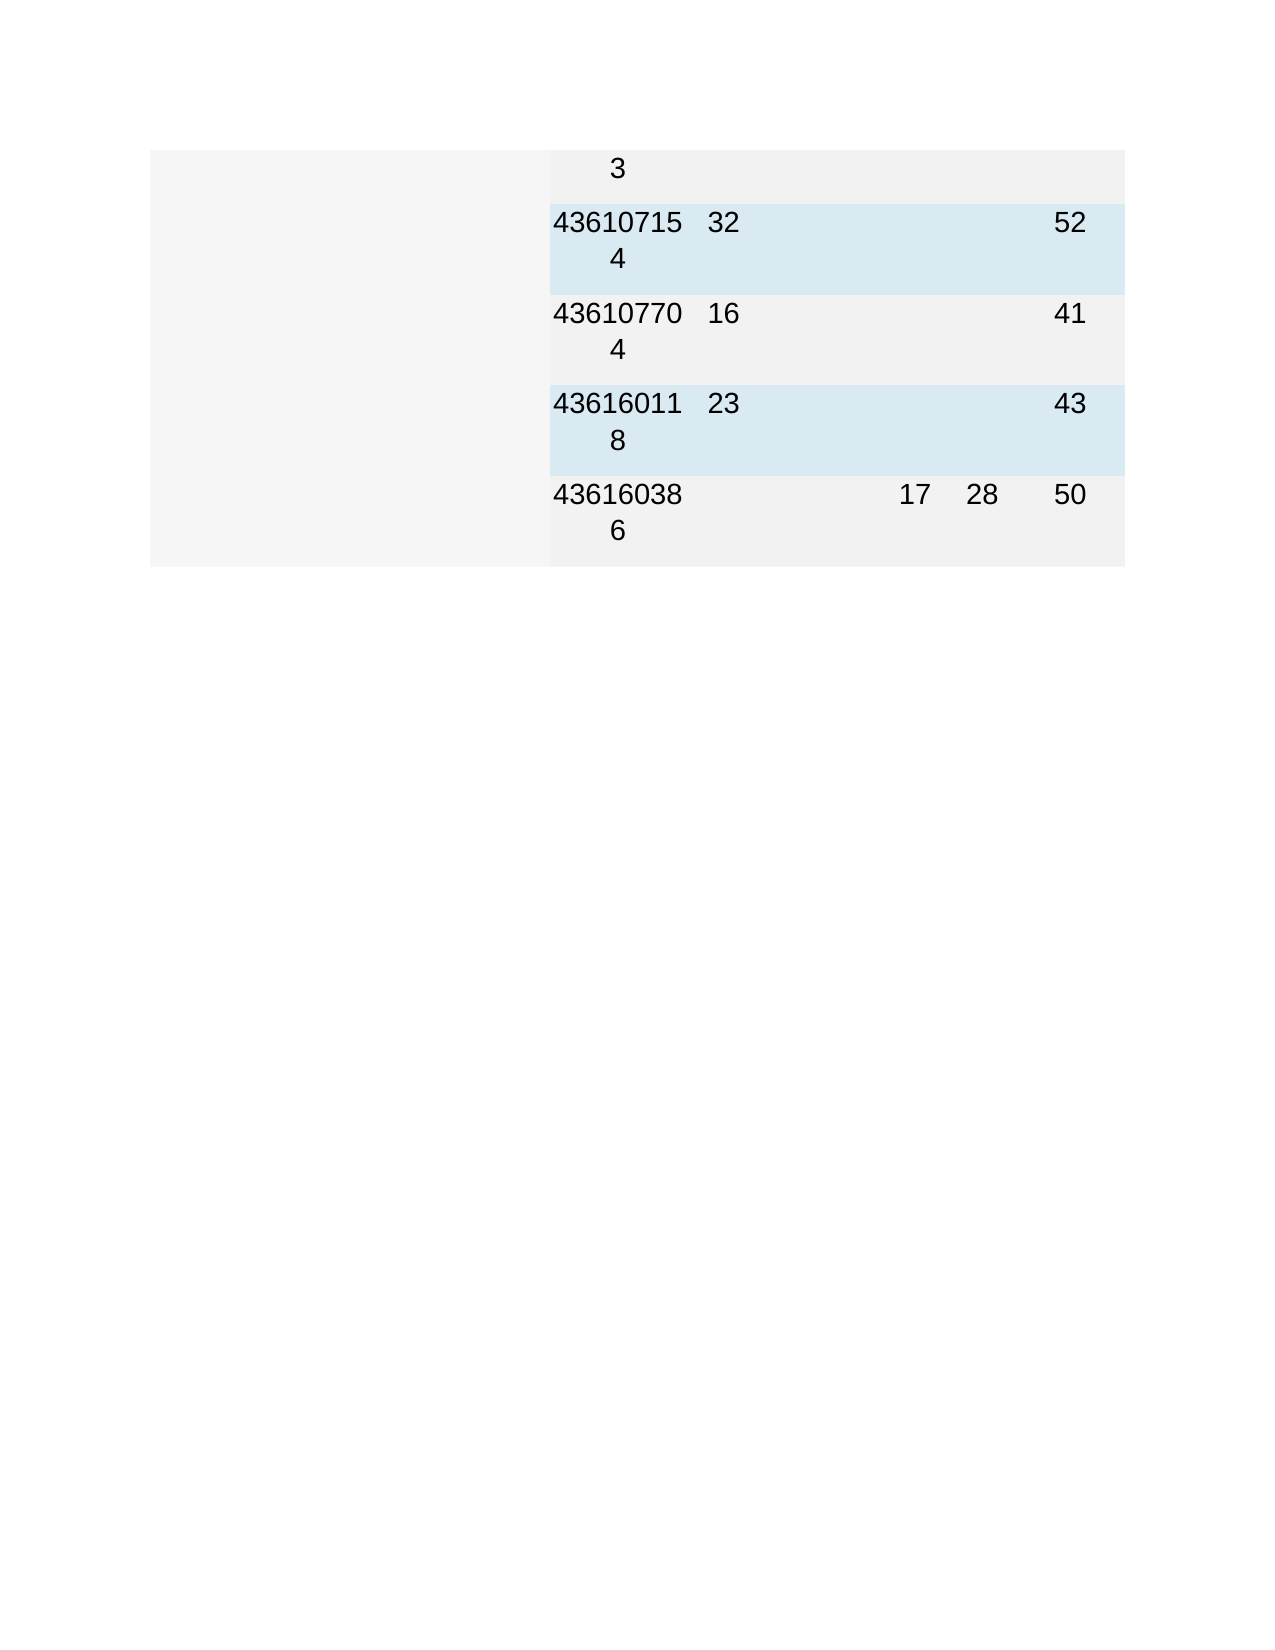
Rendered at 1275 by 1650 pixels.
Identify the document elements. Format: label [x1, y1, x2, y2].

table_cell [150, 150, 1125, 567]
